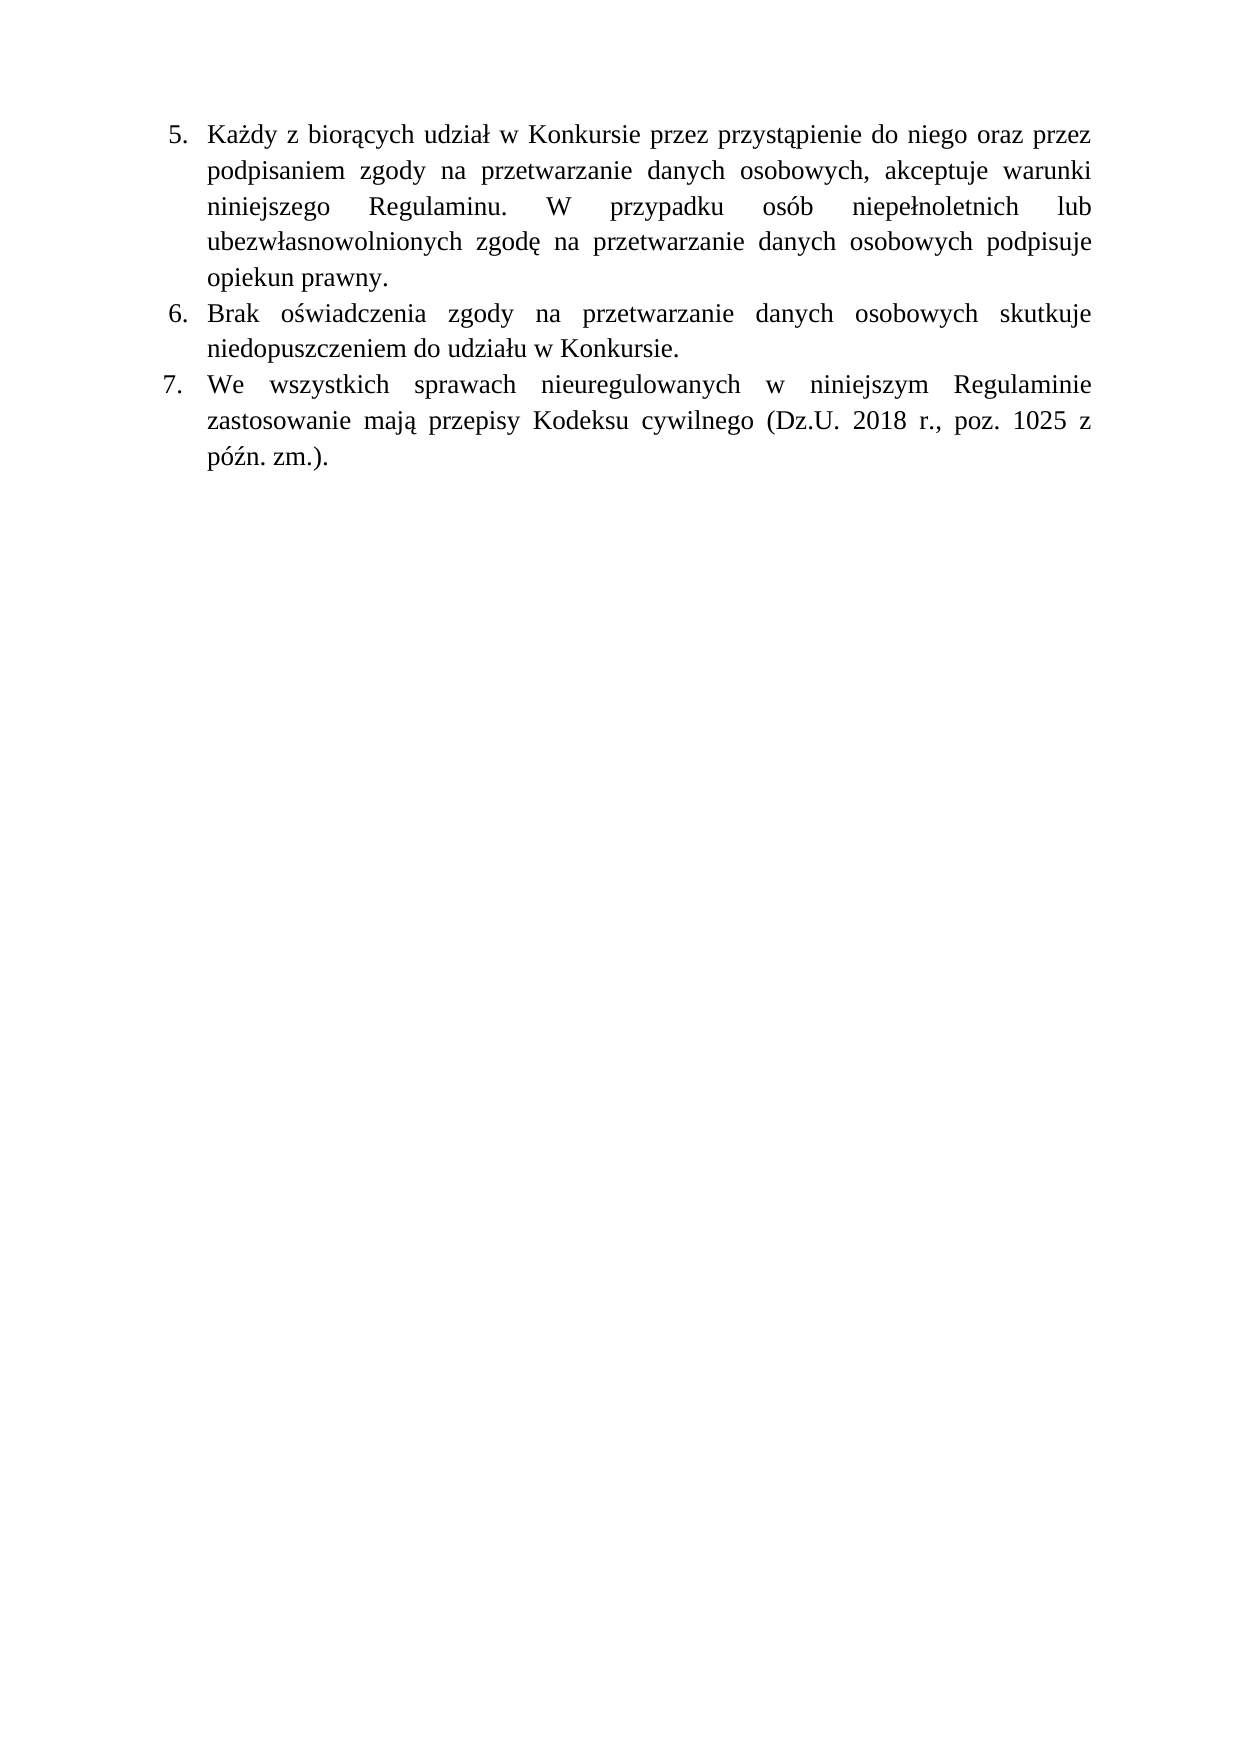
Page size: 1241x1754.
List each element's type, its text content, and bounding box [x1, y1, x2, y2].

list We wszystkich sprawach nieuregulowanych w niniejszym Regulaminie zastosowanie mają przepisy Kodeksu cywilnego (Dz.U. 2018 r., poz. 1025 z późn. zm.). [162, 368, 1092, 471]
list Każdy z biorących udział w Konkursie przez przystąpienie do niego oraz przez podpisaniem zgody na przetwarzanie danych osobowych, akceptuje warunki niniejszego Regulaminu. W przypadku osób niepełnoletnich lub ubezwłasnowolnionych zgodę na przetwarzanie danych osobowych podpisuje opiekun prawny. [168, 118, 1092, 292]
list Brak oświadczenia zgody na przetwarzanie danych osobowych skutkuje niedopuszczeniem do udziału w Konkursie. [168, 297, 1092, 364]
